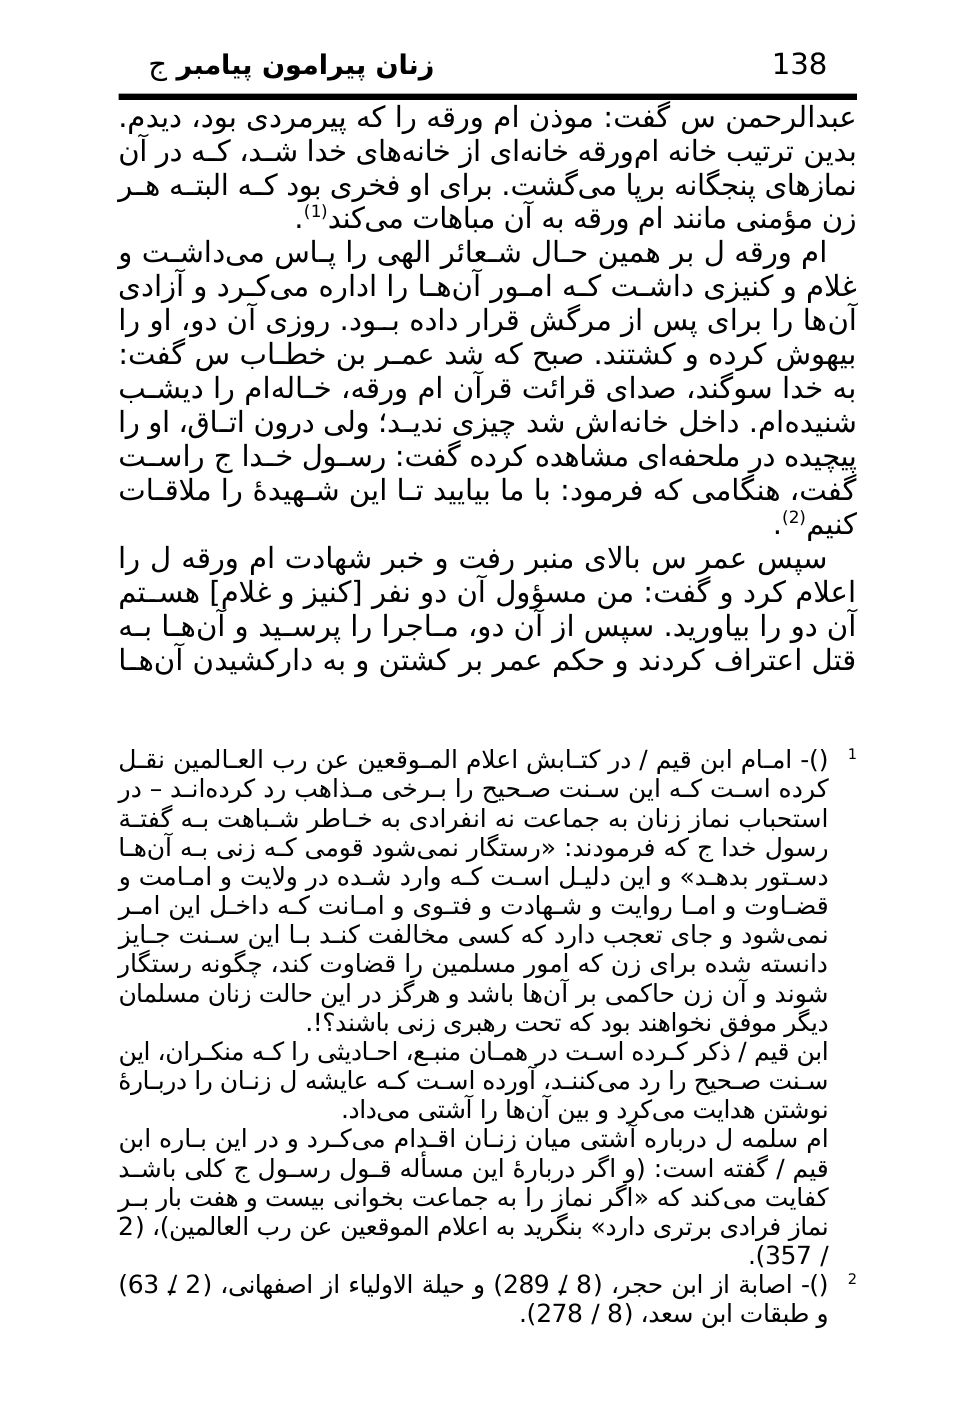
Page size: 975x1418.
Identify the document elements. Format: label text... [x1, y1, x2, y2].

text ام ورقه ل بر همین حال شعائر الهی را پاس می‌داشت و غلام و کنیزی داشت که امور آن‌ها را اداره می‌کرد و آزادی آن‌ها را برای پس از مرگش قرار داده بود. روزی آن دو، او را بیهوش کرده و کشتند. صبح که شد عمر بن خطاب س گفت: به خدا سوگند، صدای قرائت قرآن ام ورقه، خاله‌ام را دیشب شنیده‌ام. داخل خانه‌اش شد چیزی ندید؛ ولی درون اتاق، او را پیچیده در ملحفه‌ای مشاهده کرده گفت: رسول خدا ج راست گفت، هنگامی که فرمود: با ما بیایید تا این شهیدۀ را ملاقات کنیم(). [118, 236, 857, 541]
text سپس عمر س بالای منبر رفت و خبر شهادت ام ورقه ل را اعلام کرد و گفت: من مسؤول آن دو نفر [کنیز و غلام] هستم آن دو را بیاورید. سپس از آن دو، ماجرا را پرسید و آن‌ها به قتل اعتراف کردند و حکم عمر بر کشتن و به دارکشیدن آن‌ها قرار گرفت. این دو تن نخستین کسانی بودند، که در مدینه دار زده شدند. [118, 541, 857, 677]
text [118, 100, 857, 236]
